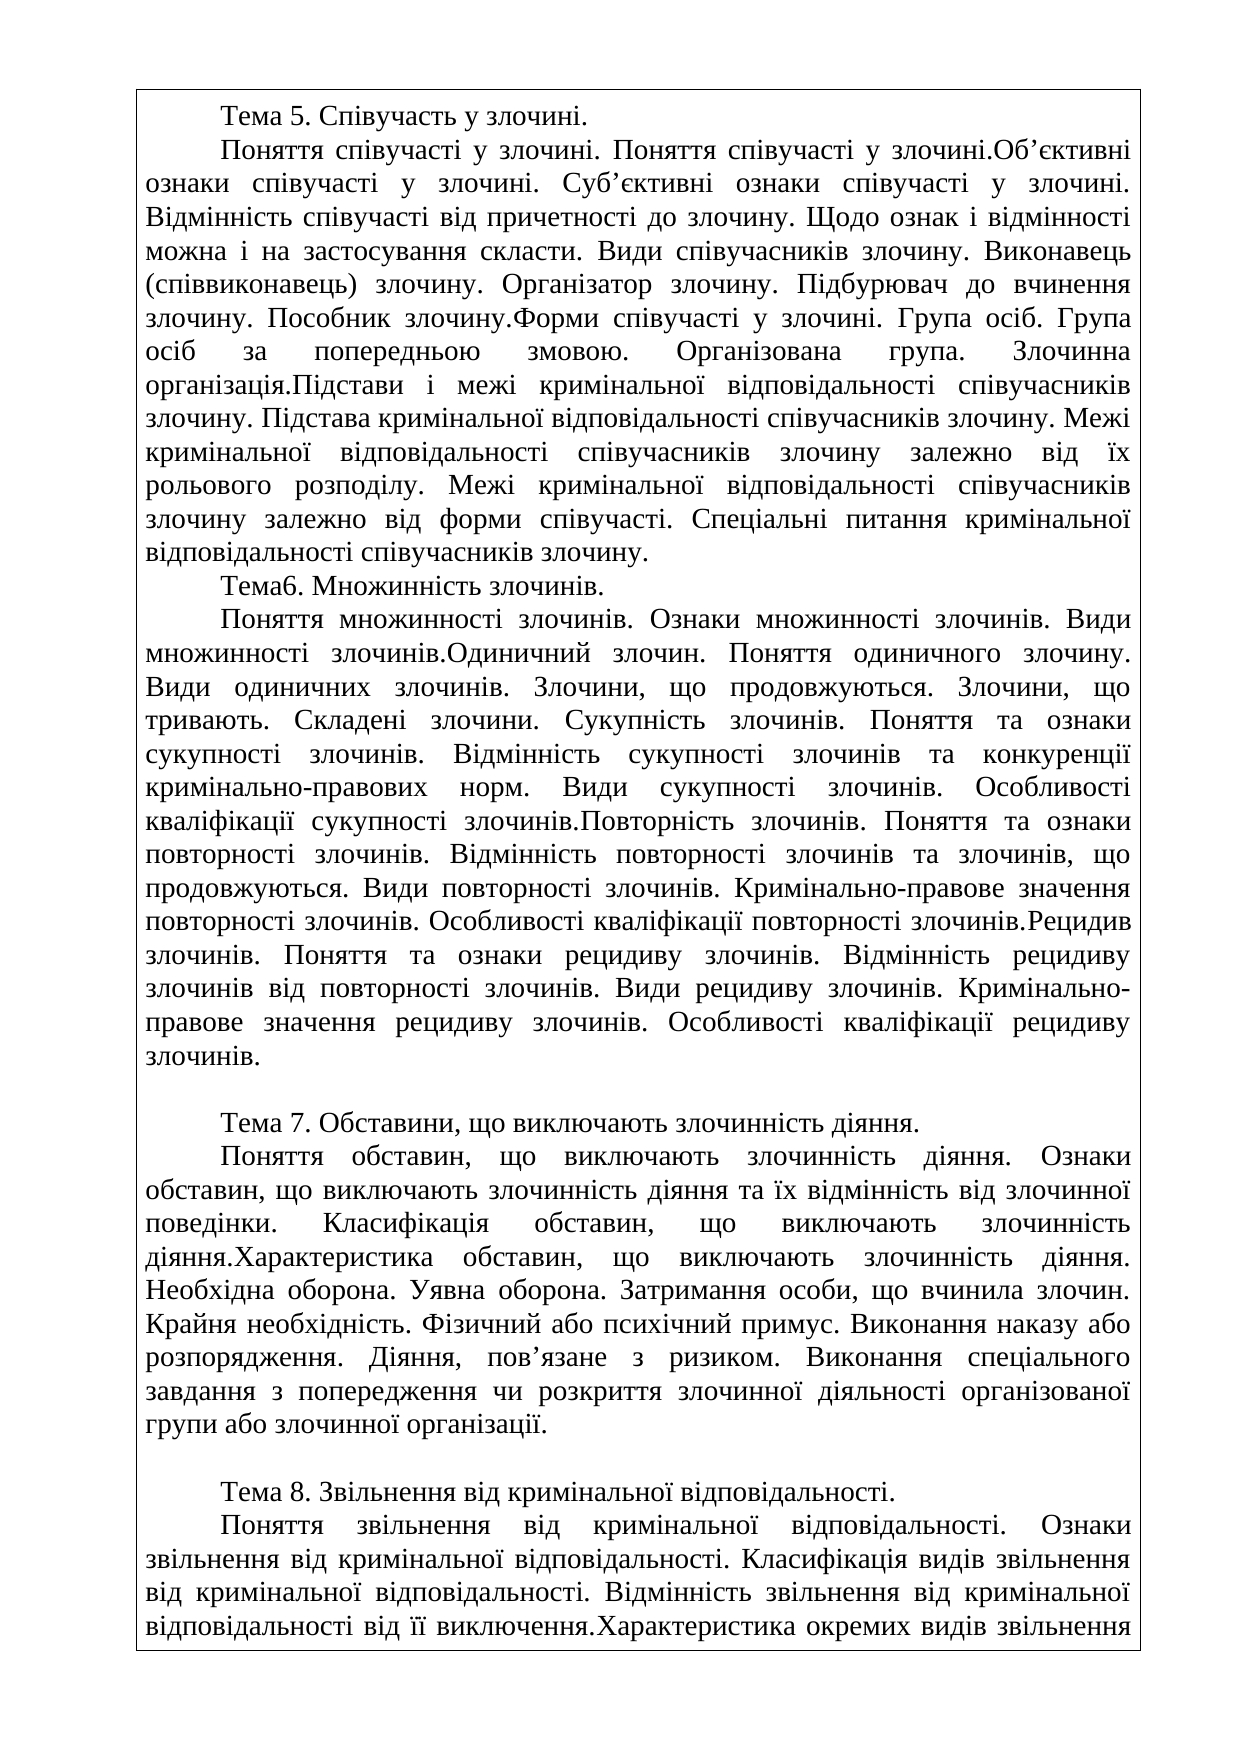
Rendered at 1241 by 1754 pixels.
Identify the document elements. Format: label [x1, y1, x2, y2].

table_cell [137, 90, 1140, 1650]
